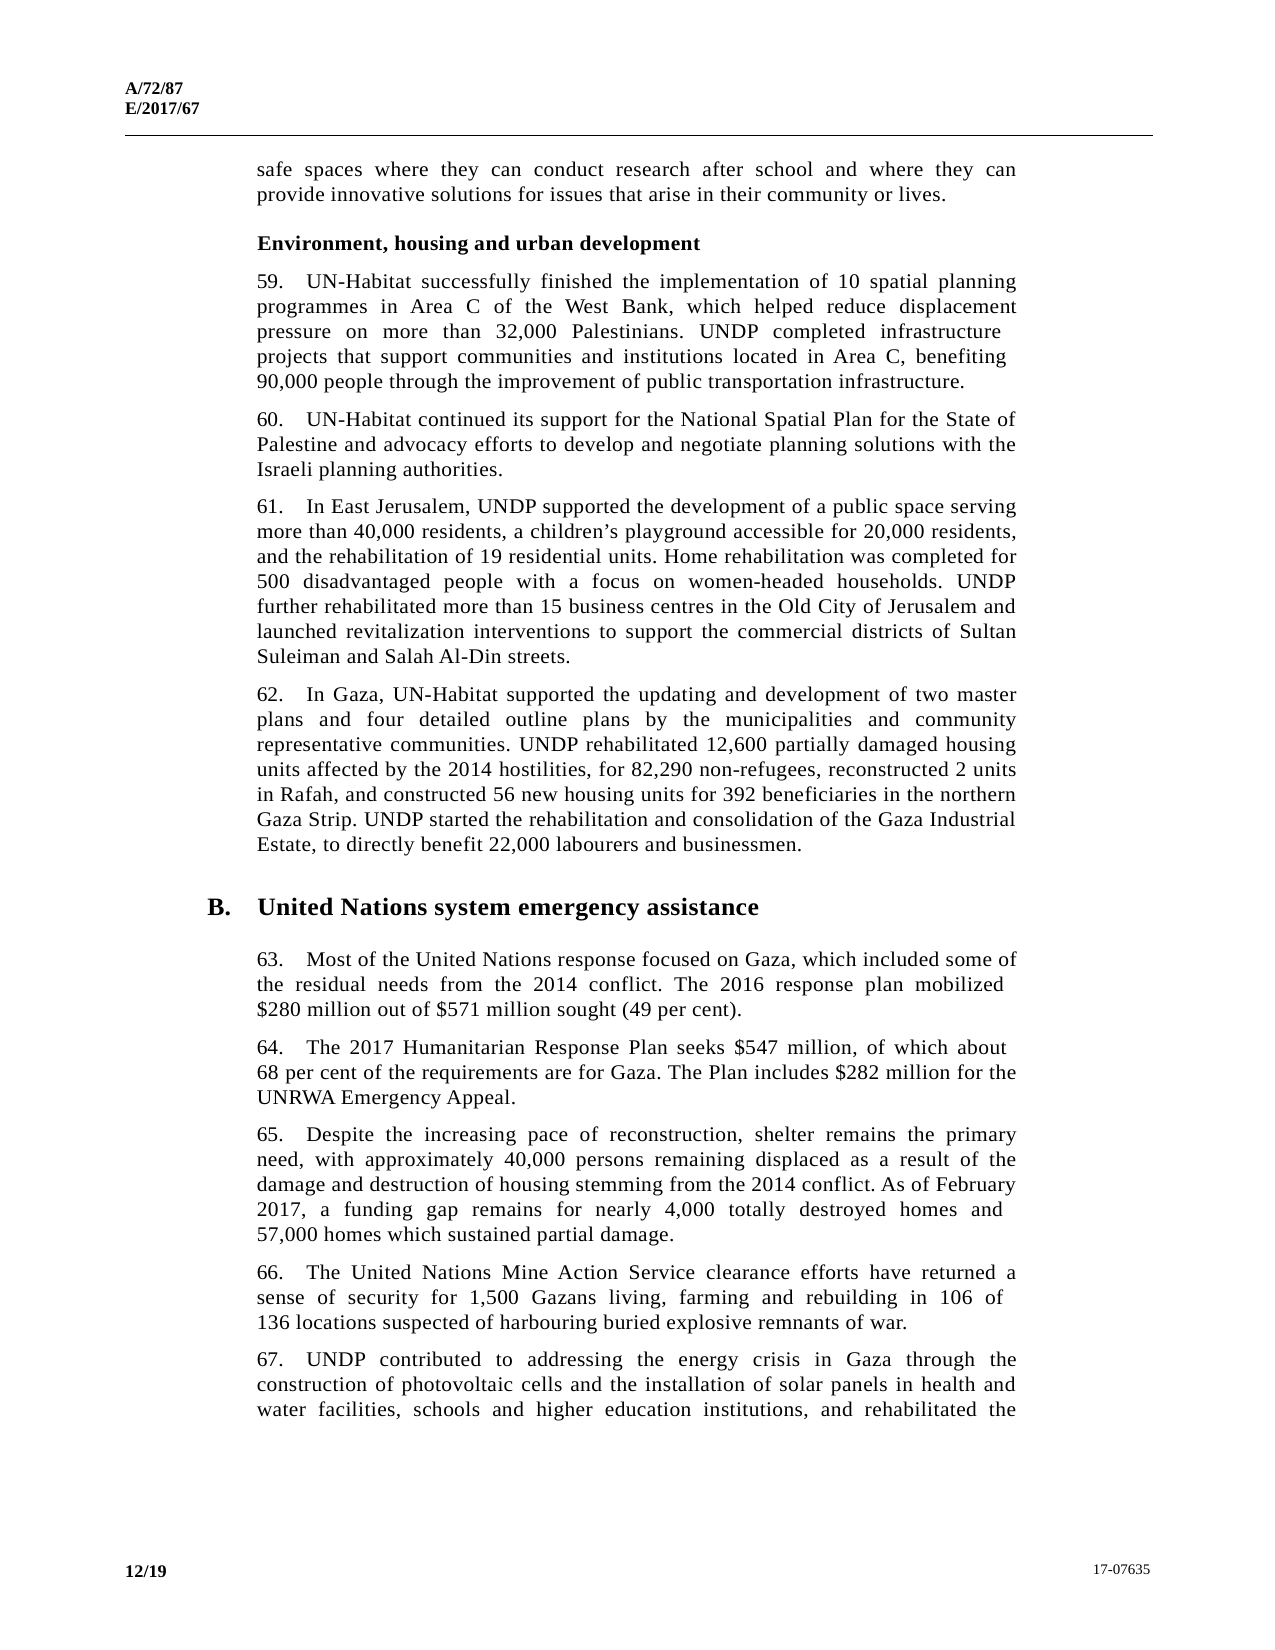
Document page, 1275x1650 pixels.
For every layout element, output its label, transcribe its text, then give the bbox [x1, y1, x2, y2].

list The United Nations Mine Action Service clearance efforts have returned a sense of security for 1,500 Gazans living, farming and rebuilding in 106 of 136 locations suspected of harbouring buried explosive remnants of war. [257, 1259, 1018, 1334]
list The 2017 Humanitarian Response Plan seeks $547 million, of which about 68 per cent of the requirements are for Gaza. The Plan includes $282 million for the UNRWA Emergency Appeal. [257, 1034, 1018, 1109]
list In East Jerusalem, UNDP supported the development of a public space serving more than 40,000 residents, a children’s playground accessible for 20,000 residents, and the rehabilitation of 19 residential units. Home rehabilitation was completed for 500 disadvantaged people with a focus on women-headed households. UNDP further rehabilitated more than 15 business centres in the Old City of Jerusalem and launched revitalization interventions to support the commercial districts of Sultan Suleiman and Salah Al-Din streets. [257, 493, 1018, 668]
list Most of the United Nations response focused on Gaza, which included some of the residual needs from the 2014 conflict. The 2016 response plan mobilized $280 million out of $571 million sought (49 per cent). [257, 946, 1018, 1021]
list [257, 1346, 1018, 1421]
list UN-Habitat successfully finished the implementation of 10 spatial planning programmes in Area C of the West Bank, which helped reduce displacement pressure on more than 32,000 Palestinians. UNDP completed infrastructure projects that support communities and institutions located in Area C, benefiting 90,000 people through the improvement of public transportation infrastructure. [257, 268, 1018, 393]
list UN-Habitat continued its support for the National Spatial Plan for the State of Palestine and advocacy efforts to develop and negotiate planning solutions with the Israeli planning authorities. [257, 406, 1018, 481]
list Despite the increasing pace of reconstruction, shelter remains the primary need, with approximately 40,000 persons remaining displaced as a result of the damage and destruction of housing stemming from the 2014 conflict. As of February 2017, a funding gap remains for nearly 4,000 totally destroyed homes and 57,000 homes which sustained partial damage. [257, 1121, 1018, 1246]
text Environment, housing and urban development [125, 231, 1019, 256]
text B. United Nations system emergency assistance [125, 893, 1019, 921]
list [257, 156, 1018, 206]
list In Gaza, UN-Habitat supported the updating and development of two master plans and four detailed outline plans by the municipalities and community representative communities. UNDP rehabilitated 12,600 partially damaged housing units affected by the 2014 hostilities, for 82,290 non-refugees, reconstructed 2 units in Rafah, and constructed 56 new housing units for 392 beneficiaries in the northern Gaza Strip. UNDP started the rehabilitation and consolidation of the Gaza Industrial Estate, to directly benefit 22,000 labourers and businessmen. [257, 681, 1018, 856]
